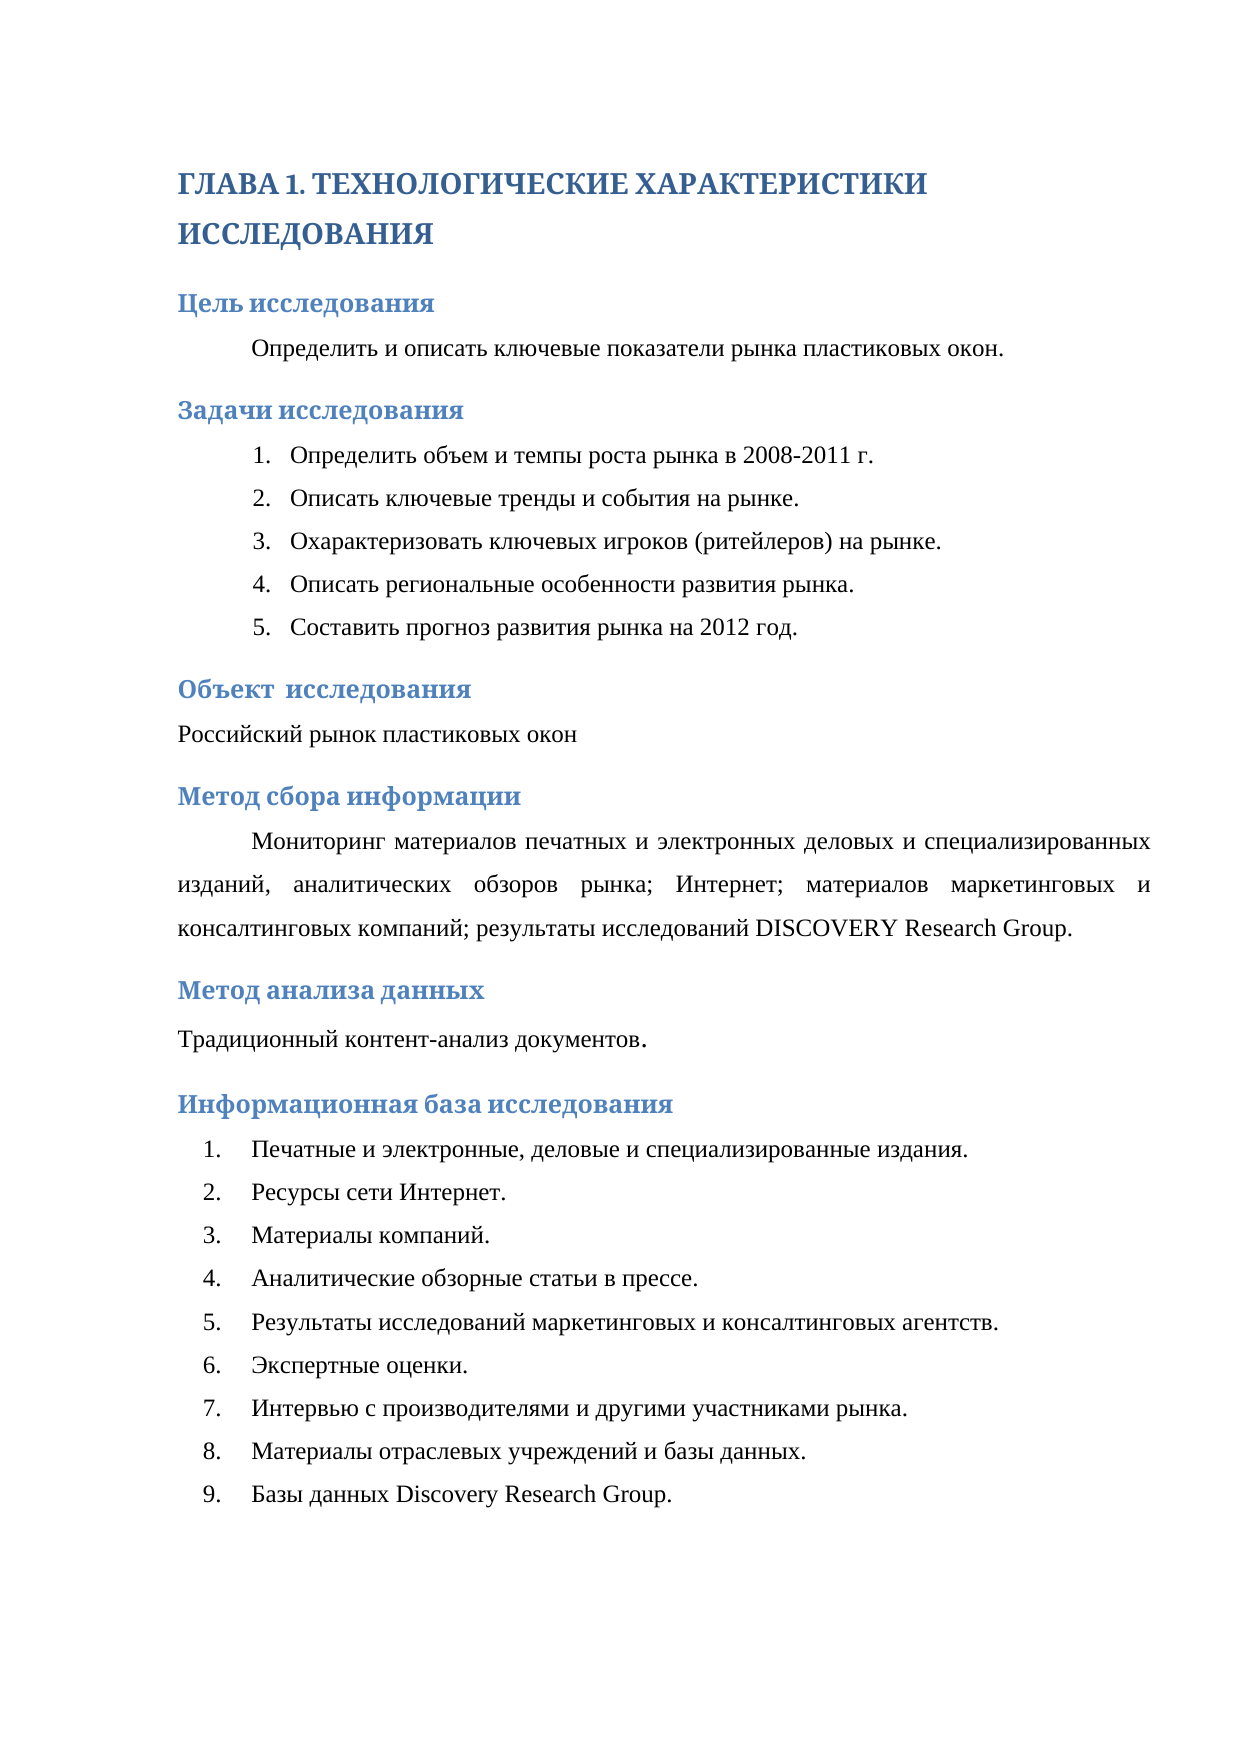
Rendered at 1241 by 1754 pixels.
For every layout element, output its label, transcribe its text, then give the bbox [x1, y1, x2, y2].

subtitle Метод сбора информации [177, 783, 1152, 812]
list Составить прогноз развития рынка на 2012 год. [252, 612, 1152, 641]
list Описать ключевые тренды и события на рынке. [252, 483, 1152, 512]
text Российский рынок пластиковых окон [177, 719, 1152, 748]
subtitle Метод анализа данных [177, 977, 1152, 1005]
list Описать региональные особенности развития рынка. [252, 569, 1152, 598]
list Определить объем и темпы роста рынка в 2008-2011 г. [252, 440, 1152, 468]
text 3. Материалы компаний. [203, 1220, 1152, 1249]
text Определить и описать ключевые показатели рынка пластиковых окон. [177, 333, 1152, 361]
text 8. Материалы отраслевых учреждений и базы данных. [203, 1436, 1152, 1465]
text Традиционный контент-анализ документов. [177, 1020, 1152, 1053]
subtitle Цель исследования [177, 289, 1152, 318]
text 4. Аналитические обзорные статьи в прессе. [203, 1263, 1152, 1292]
subtitle Задачи исследования [177, 397, 1152, 425]
subtitle Информационная база исследования [177, 1091, 1152, 1120]
text Мониторинг материалов печатных и электронных деловых и специализированных изданий, аналитических обзоров рынка; Интернет; материалов маркетинговых и консалтинговых компаний; результаты исследований DISCOVERY Reearch Group. [177, 826, 1152, 941]
list Охарактеризовать ключевых игроков (ритейлеров) на рынке. [252, 526, 1152, 555]
text 9. Базы данных Discovery Research Group. [203, 1479, 1152, 1508]
text 5. Результаты исследований маркетинговых и консалтинговых агентств. [203, 1307, 1152, 1335]
subtitle Объект исследования [177, 676, 1152, 705]
text 1. Печатные и электронные, деловые и специализированные издания. [203, 1134, 1152, 1163]
text 7. Интервью с производителями и другими участниками рынка. [203, 1393, 1152, 1422]
text 2. Ресурсы сети Интернет. [203, 1177, 1152, 1206]
text 6. Экспертные оценки. [203, 1350, 1152, 1378]
subtitle ГЛАВА 1. ТЕХНОЛОГИЧЕСКИЕ ХАРАКТЕРИСТИКИ ИССЛЕДОВАНИЯ [177, 168, 1152, 252]
